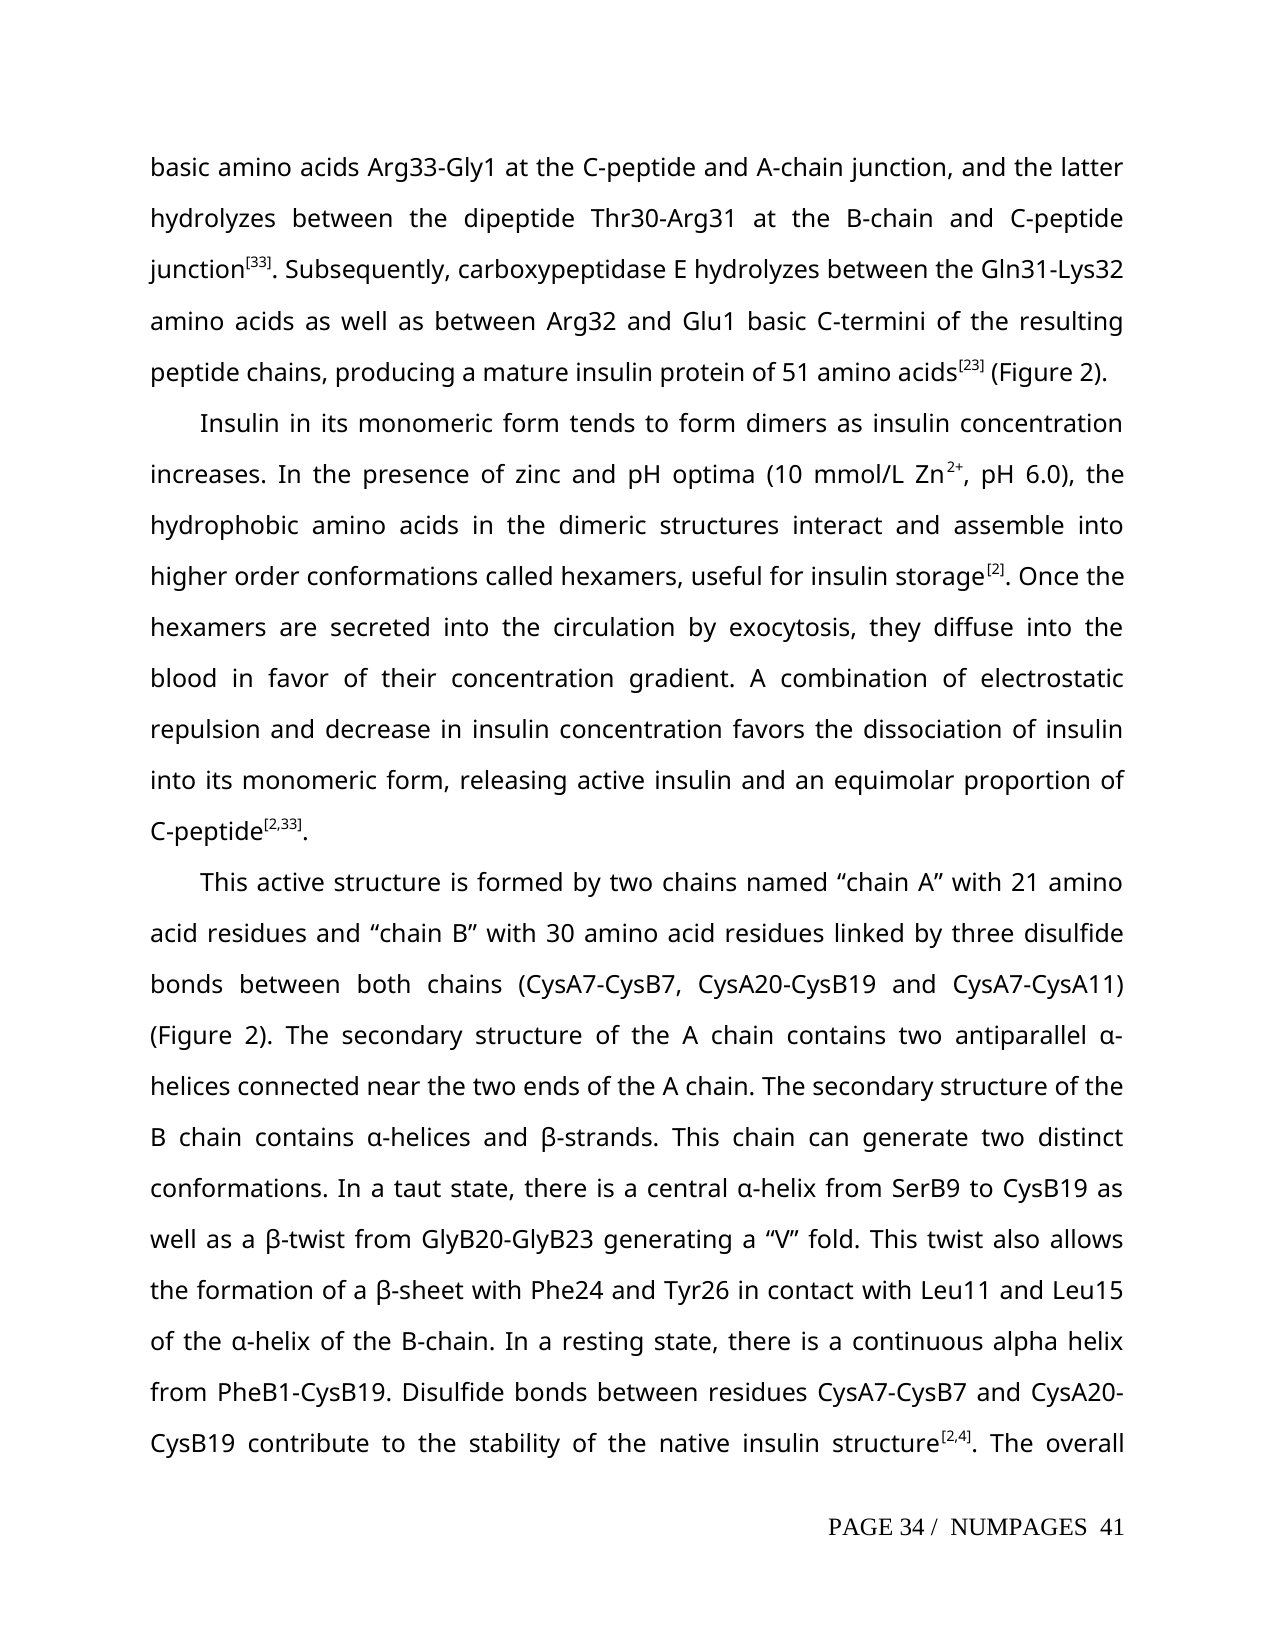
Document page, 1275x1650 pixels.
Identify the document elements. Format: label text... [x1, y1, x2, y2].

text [150, 864, 1125, 1460]
text Insulin in its monomeric form tends to form dimers as insulin concentration increases. In the presence of zinc and pH optima (10 mmol/L Zn2+, pH 6.0), the hydrophobic amino acids in the dimeric structures interact and assemble into higher order conformations called hexamers, useful for insulin storage[2]. Once the hexamers are secreted into the circulation by exocytosis, they diffuse into the blood in favor of their concentration gradient. A combination of electrostatic repulsion and decrease in insulin concentration favors the dissociation of insulin into its monomeric form, releasing active insulin and an equimolar proportion of C-peptide[2,33]. [150, 405, 1125, 848]
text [150, 150, 1125, 388]
